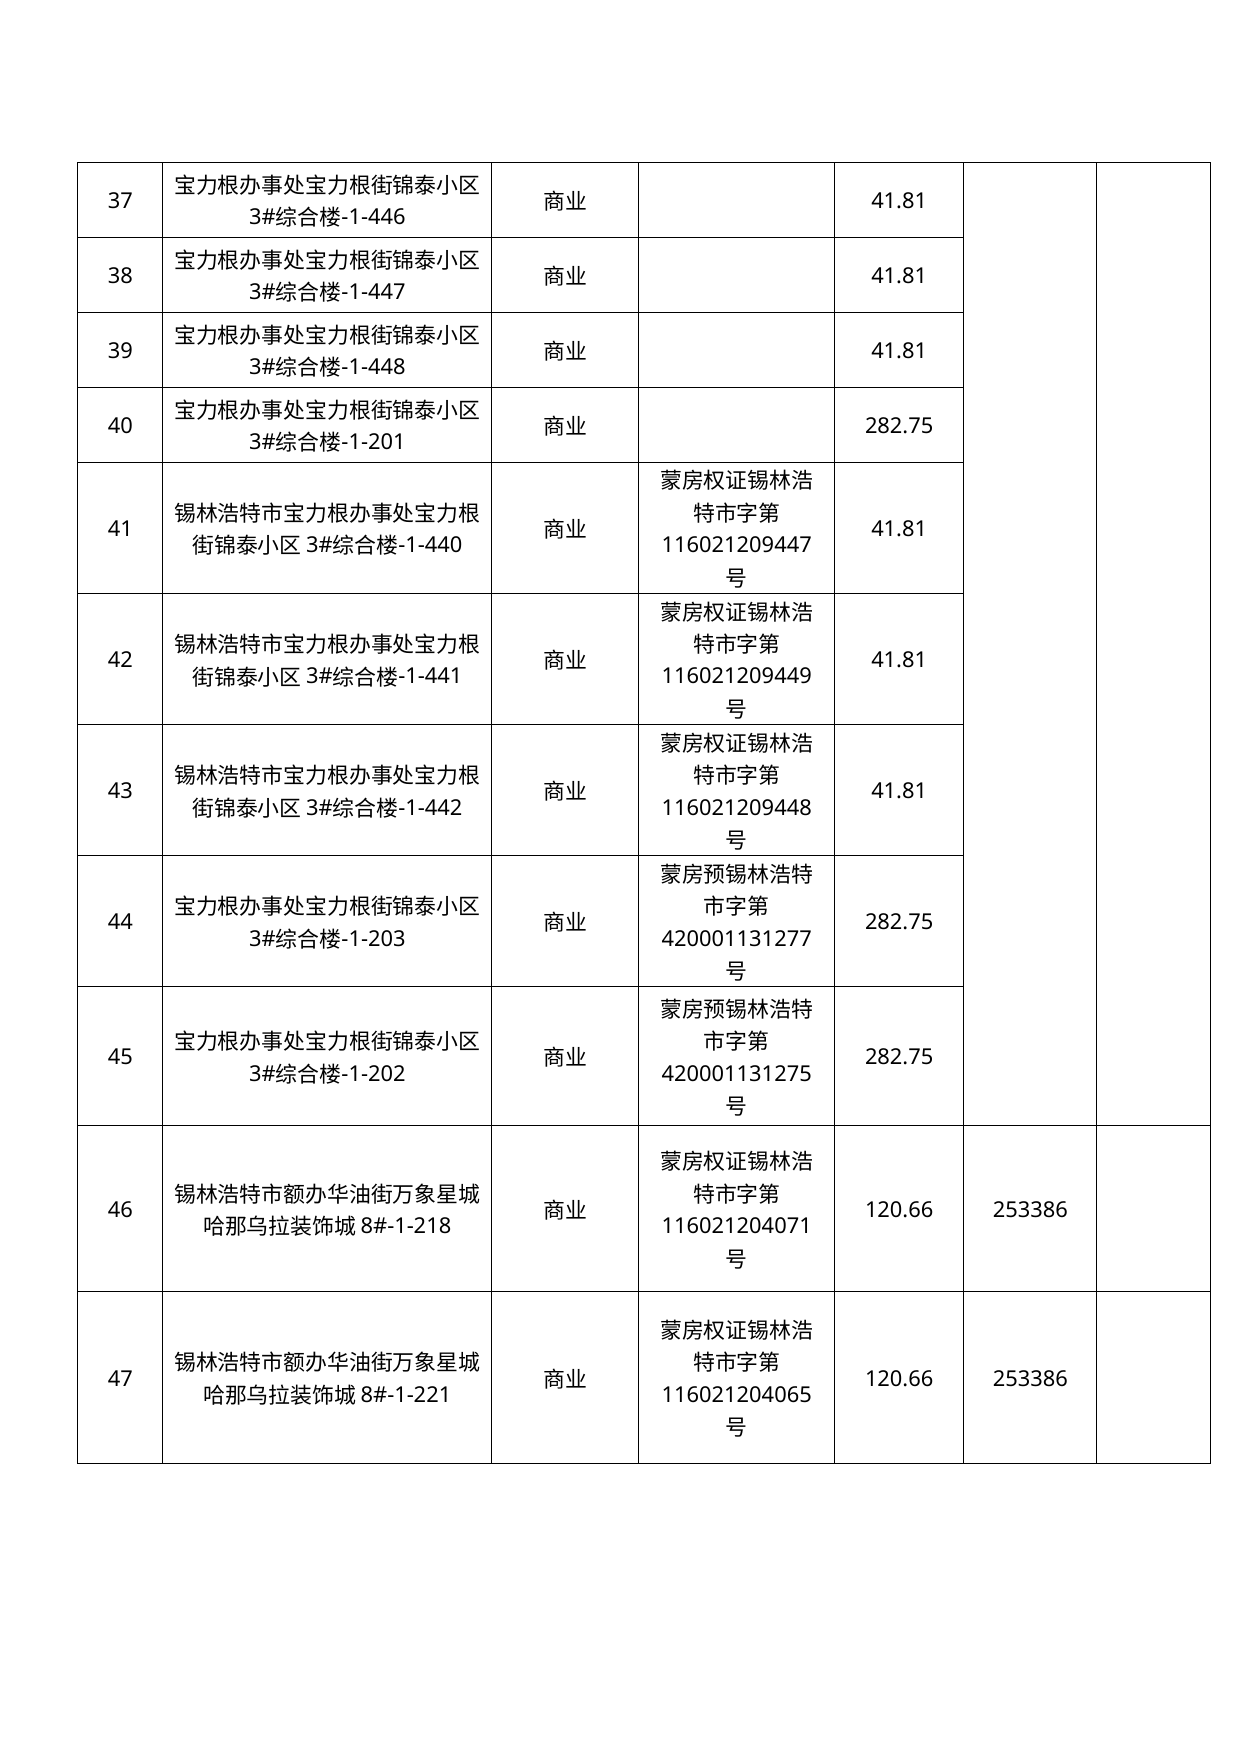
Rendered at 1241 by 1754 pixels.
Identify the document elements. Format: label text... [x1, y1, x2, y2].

table_cell 45 [78, 987, 162, 1125]
table_cell 41.81 [835, 725, 963, 855]
table_cell 锡林浩特市额办华油街万象星城哈那乌拉装饰城8#-1-221 [163, 1292, 491, 1463]
table_cell 120.66 [835, 1292, 963, 1463]
table_cell 282.75 [835, 987, 963, 1125]
table_cell [1097, 1292, 1210, 1463]
table_cell 商业 [492, 163, 638, 237]
table_cell 37 [78, 163, 162, 237]
table_cell 锡林浩特市宝力根办事处宝力根街锦泰小区3#综合楼-1-441 [163, 594, 491, 724]
table_cell 41.81 [835, 163, 963, 237]
table_cell 41.81 [835, 594, 963, 724]
table_cell 39 [78, 313, 162, 387]
table_cell 蒙房预锡林浩特市字第420001131275号 [639, 987, 834, 1125]
table_cell 41.81 [835, 313, 963, 387]
table_cell 41 [78, 463, 162, 593]
table_cell 商业 [492, 313, 638, 387]
table_cell 商业 [492, 856, 638, 986]
table_cell 41.81 [835, 238, 963, 312]
table_cell 商业 [492, 388, 638, 462]
table_cell 46 [78, 1126, 162, 1291]
table_cell [639, 388, 834, 462]
table_cell [1097, 1126, 1210, 1291]
table_cell 42 [78, 594, 162, 724]
table_cell 宝力根办事处宝力根街锦泰小区3#综合楼-1-448 [163, 313, 491, 387]
table_cell 商业 [492, 987, 638, 1125]
table_cell 253386 [964, 1292, 1096, 1463]
table_cell 商业 [492, 594, 638, 724]
table_cell 锡林浩特市额办华油街万象星城哈那乌拉装饰城8#-1-218 [163, 1126, 491, 1291]
table_cell 锡林浩特市宝力根办事处宝力根街锦泰小区3#综合楼-1-442 [163, 725, 491, 855]
table_cell 蒙房权证锡林浩特市字第116021204065号 [639, 1292, 834, 1463]
table_cell 蒙房预锡林浩特市字第420001131277号 [639, 856, 834, 986]
table_cell 商业 [492, 1292, 638, 1463]
table_cell 商业 [492, 1126, 638, 1291]
table_cell 蒙房权证锡林浩特市字第116021204071号 [639, 1126, 834, 1291]
table_cell 38 [78, 238, 162, 312]
table_cell 宝力根办事处宝力根街锦泰小区3#综合楼-1-201 [163, 388, 491, 462]
table_cell 40 [78, 388, 162, 462]
table_cell 41.81 [835, 463, 963, 593]
table_cell 47 [78, 1292, 162, 1463]
table_cell [639, 238, 834, 312]
table_cell 282.75 [835, 388, 963, 462]
table_cell 宝力根办事处宝力根街锦泰小区3#综合楼-1-203 [163, 856, 491, 986]
table_cell 120.66 [835, 1126, 963, 1291]
table_cell 蒙房权证锡林浩特市字第116021209448号 [639, 725, 834, 855]
table_cell 蒙房权证锡林浩特市字第116021209449号 [639, 594, 834, 724]
table_cell 锡林浩特市宝力根办事处宝力根街锦泰小区3#综合楼-1-440 [163, 463, 491, 593]
table_cell [639, 163, 834, 237]
table_cell 宝力根办事处宝力根街锦泰小区3#综合楼-1-447 [163, 238, 491, 312]
table_cell 商业 [492, 725, 638, 855]
table_cell [639, 313, 834, 387]
table_cell 商业 [492, 238, 638, 312]
table_cell 282.75 [835, 856, 963, 986]
table_cell 蒙房权证锡林浩特市字第116021209447号 [639, 463, 834, 593]
table_cell 43 [78, 725, 162, 855]
table_cell 商业 [492, 463, 638, 593]
table_cell 宝力根办事处宝力根街锦泰小区3#综合楼-1-202 [163, 987, 491, 1125]
table_cell 253386 [964, 1126, 1096, 1291]
table_cell 44 [78, 856, 162, 986]
table_cell 宝力根办事处宝力根街锦泰小区3#综合楼-1-446 [163, 163, 491, 237]
